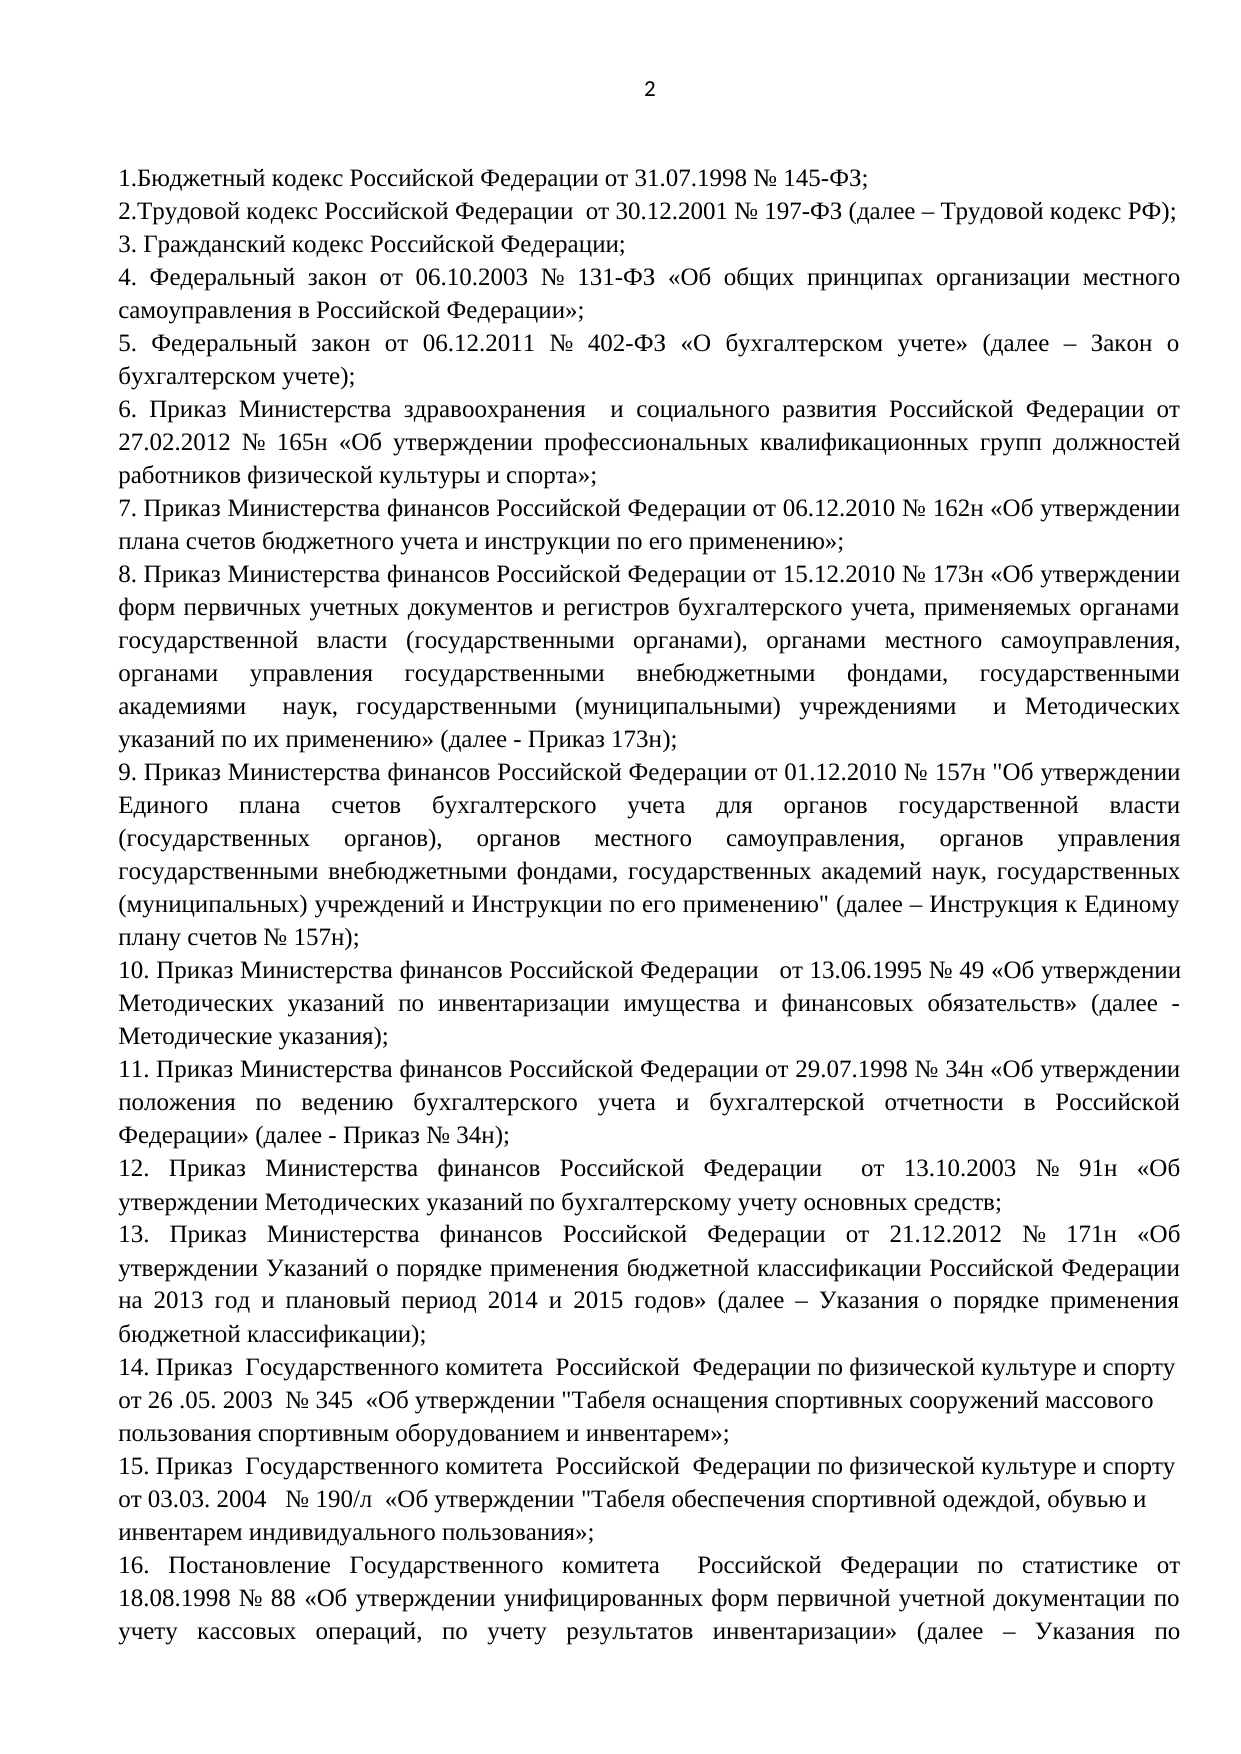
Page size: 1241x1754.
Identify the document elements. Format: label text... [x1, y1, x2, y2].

text 13. Приказ Министерства финансов Российской Федерации от 21.12.2012 № 171н «Об утверждении Указаний о порядке применения бюджетной классификации Российской Федерации на 2013 год и плановый период 2014 и 2015 годов» (далее – Указания о порядке применения бюджетной классификации); [118, 1219, 1181, 1347]
text 11. Приказ Министерства финансов Российской Федерации от 29.07.1998 № 34н «Об утверждении положения по ведению бухгалтерского учета и бухгалтерской отчетности в Российской Федерации» (далее - Приказ № 34н); [118, 1054, 1181, 1149]
text 8. Приказ Министерства финансов Российской Федерации от 15.12.2010 № 173н «Об утверждении форм первичных учетных документов и регистров бухгалтерского учета, применяемых органами государственной власти (государственными органами), органами местного самоуправления, органами управления государственными внебюджетными фондами, государственными академиями наук, государственными (муниципальными) учреждениями и Методических указаний по их применению» (далее - Приказ 173н); [118, 559, 1181, 753]
title 14. Приказ Государственного комитета Российской Федерации по физической культуре и спорту от 26 .05. 2003 № 345 «Об утверждении "Табеля оснащения спортивных сооружений массового пользования спортивным оборудованием и инвентарем»; [118, 1352, 1181, 1446]
list 2.Трудовой кодекс Российской Федерации от 30.12.2001 № 197-ФЗ (далее – Трудовой кодекс РФ); [118, 196, 1181, 225]
text 5. Федеральный закон от 06.12.2011 № 402-ФЗ «О бухгалтерском учете» (далее – Закон о бухгалтерском учете); [118, 328, 1181, 390]
subtitle 9. Приказ Министерства финансов Российской Федерации от 01.12.2010 № 157н "Об утверждении Единого плана счетов бухгалтерского учета для органов государственной власти (государственных органов), органов местного самоуправления, органов управления государственными внебюджетными фондами, государственных академий наук, государственных (муниципальных) учреждений и Инструкции по его применению" (далее – Инструкция к Единому плану счетов № 157н); [118, 757, 1181, 951]
list 6. Приказ Министерства здравоохранения и социального развития Российской Федерации от 27.02.2012 № 165н «Об утверждении профессиональных квалификационных групп должностей работников физической культуры и спорта»; [118, 394, 1181, 489]
title 15. Приказ Государственного комитета Российской Федерации по физической культуре и спорту от 03.03. 2004 № 190/л «Об утверждении "Табеля обеспечения спортивной одеждой, обувью и инвентарем индивидуального пользования»; [118, 1451, 1181, 1546]
text 10. Приказ Министерства финансов Российской Федерации от 13.06.1995 № 49 «Об утверждении Методических указаний по инвентаризации имущества и финансовых обязательств» (далее -Методические указания); [118, 955, 1181, 1050]
list 3. Гражданский кодекс Российской Федерации; [118, 229, 1181, 258]
text 12. Приказ Министерства финансов Российской Федерации от 13.10.2003 № 91н «Об утверждении Методических указаний по бухгалтерскому учету основных средств; [118, 1153, 1181, 1215]
list 7. Приказ Министерства финансов Российской Федерации от 06.12.2010 № 162н «Об утверждении плана счетов бюджетного учета и инструкции по его применению»; [118, 493, 1181, 555]
text 4. Федеральный закон от 06.10.2003 № 131-ФЗ «Об общих принципах организации местного самоуправления в Российской Федерации»; [118, 262, 1181, 324]
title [118, 1550, 1181, 1644]
list 1.Бюджетный кодекс Российской Федерации от 31.07.1998 № 145-ФЗ; [118, 163, 1181, 192]
